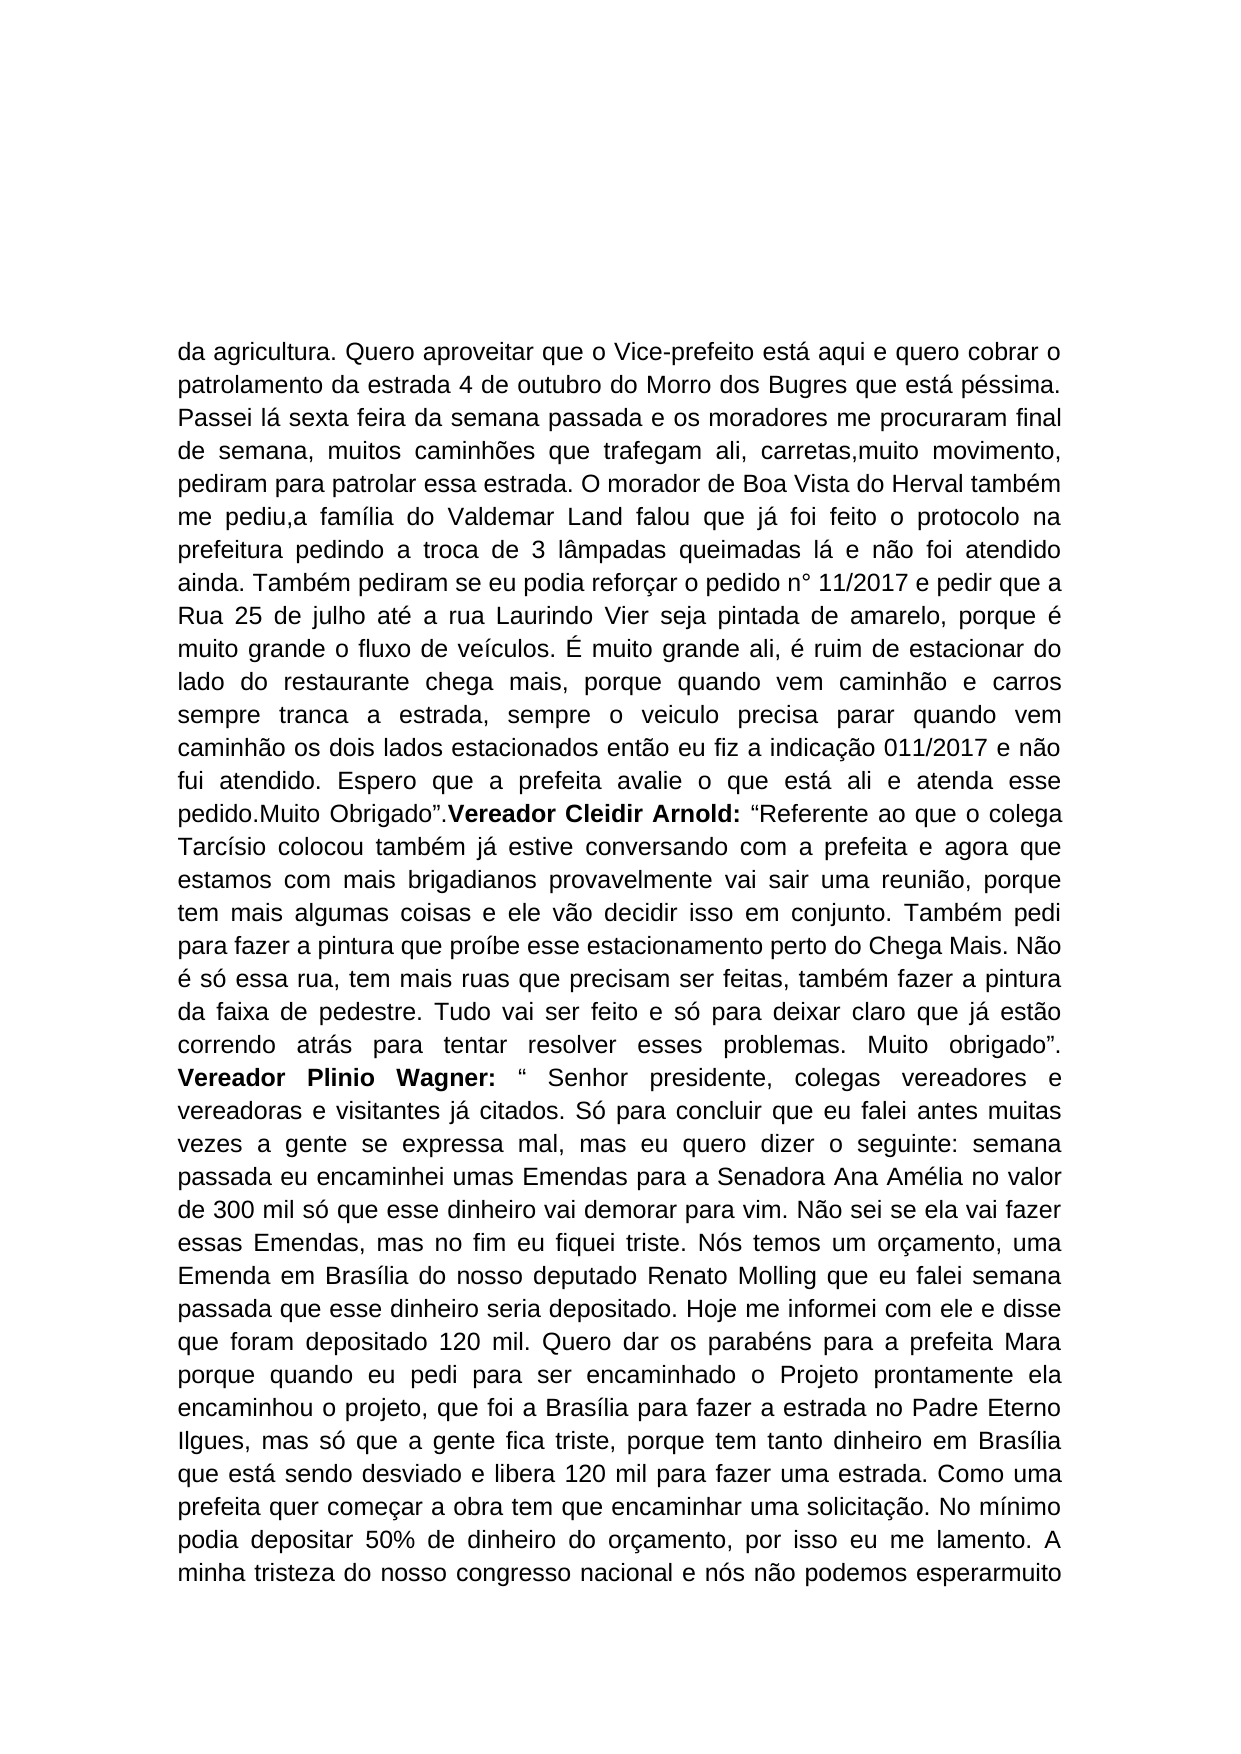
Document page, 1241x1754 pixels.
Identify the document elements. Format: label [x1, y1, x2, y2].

text [177, 337, 1063, 1587]
